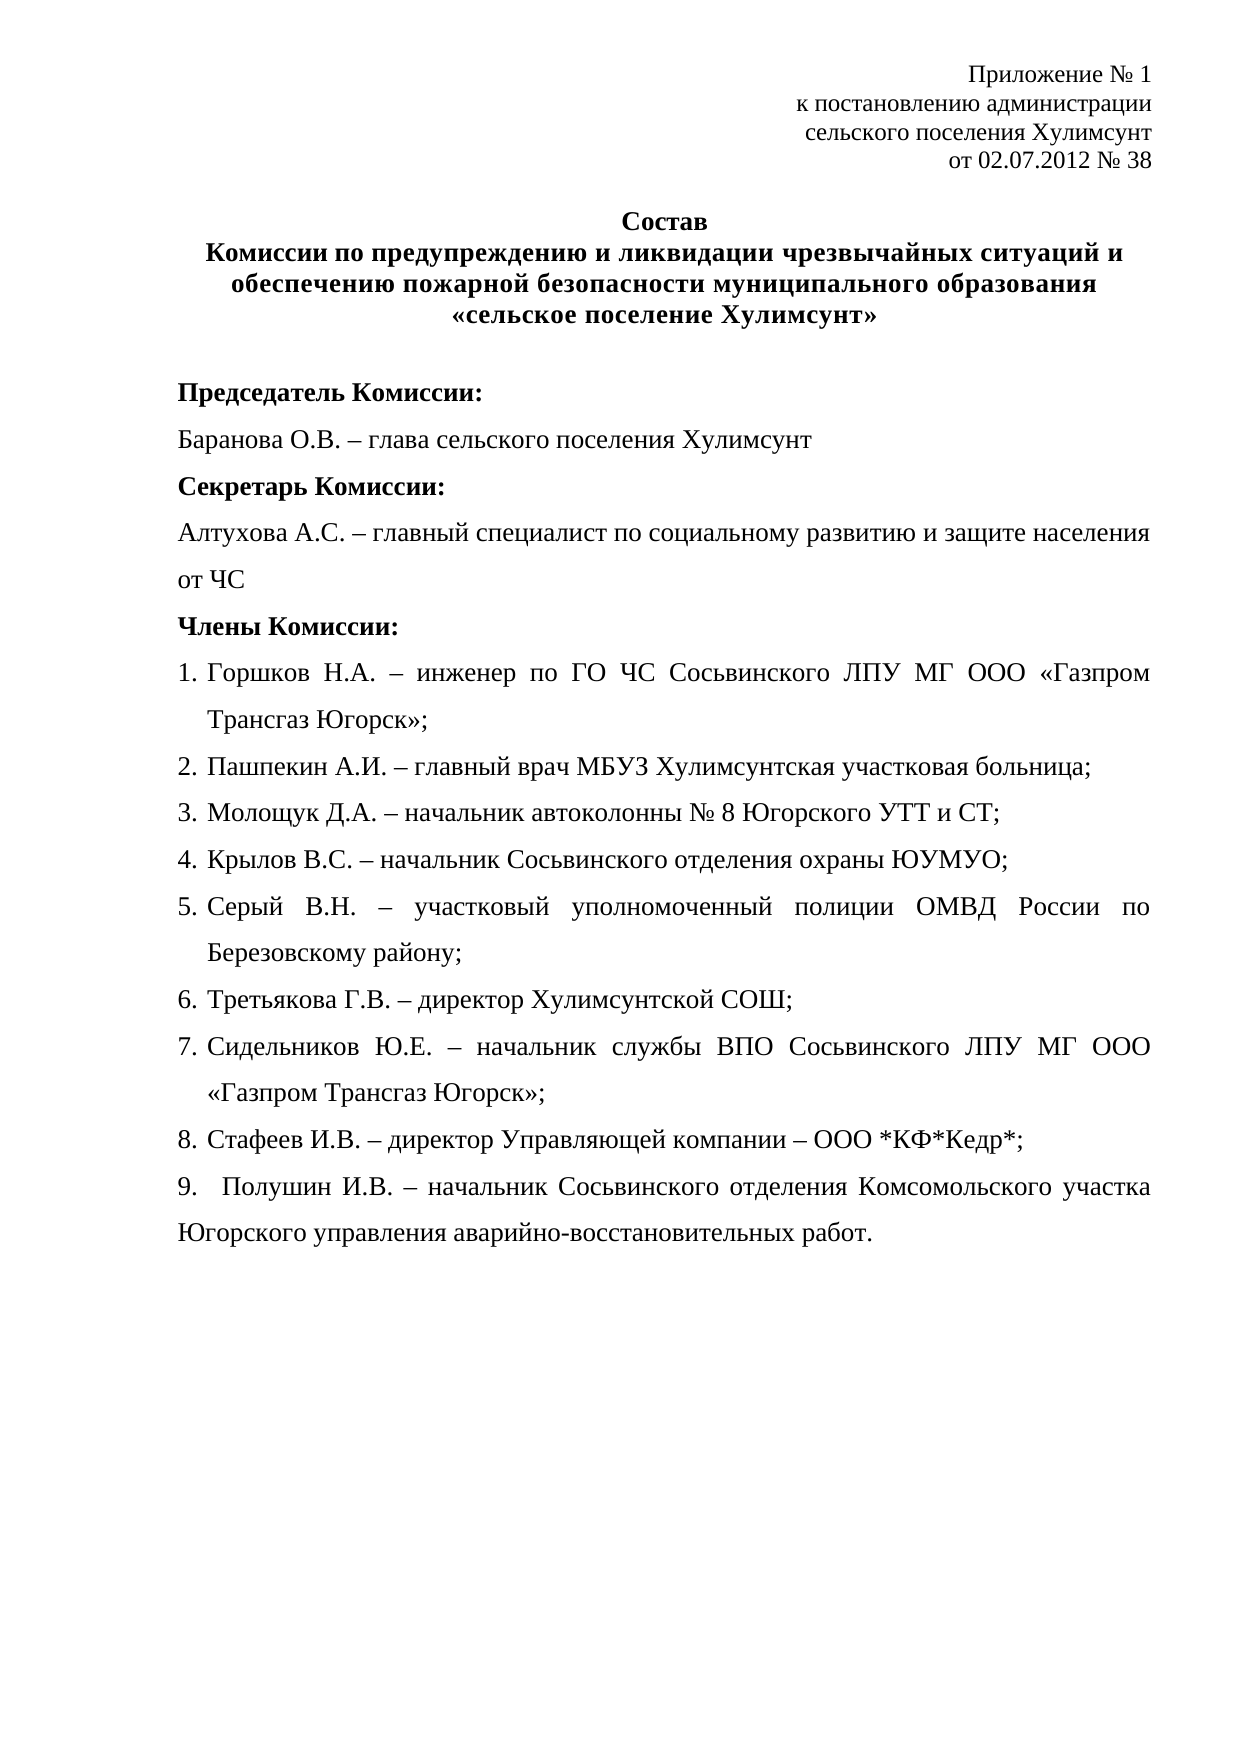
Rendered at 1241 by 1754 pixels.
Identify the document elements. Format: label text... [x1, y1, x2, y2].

text Секретарь Комиссии: [177, 470, 1152, 501]
list Серый В.Н. – участковый уполномоченный полиции ОМВД России по Березовскому району; [177, 890, 1152, 968]
list Стафеев И.В. – директор Управляющей компании – ООО *КФ*Кедр*; [177, 1123, 1152, 1154]
text Алтухова А.С. – главный специалист по социальному развитию и защите населения от ЧС [177, 516, 1152, 594]
text от 02.07.2012 № 38 [177, 145, 1152, 174]
list Молощук Д.А. – начальник автоколонны № 8 Югорского УТТ и СТ; [177, 796, 1152, 828]
list Крылов В.С. – начальник Сосьвинского отделения охраны ЮУМУО; [177, 843, 1152, 874]
list Третьякова Г.В. – директор Хулимсунтской СОШ; [177, 983, 1152, 1014]
list Сидельников Ю.Е. – начальник службы ВПО Сосьвинского ЛПУ МГ ООО «Газпром Трансгаз Югорск»; [177, 1030, 1152, 1108]
text Баранова О.В. – глава сельского поселения Хулимсунт [177, 423, 1152, 454]
text Председатель Комиссии: [177, 376, 1152, 408]
text Приложение № 1 [177, 59, 1152, 88]
list Полушин И.В. – начальник Сосьвинского отделения Комсомольского участка Югорского управления аварийно-восстановительных работ. [177, 1170, 1152, 1248]
text Состав [177, 205, 1152, 236]
text к постановлению администрации [177, 88, 1152, 117]
text Комиссии по предупреждению и ликвидации чрезвычайных ситуаций и обеспечению пожарной безопасности муниципального образования «сельское поселение Хулимсунт» [177, 236, 1152, 330]
list Пашпекин А.И. – главный врач МБУЗ Хулимсунтская участковая больница; [177, 750, 1152, 781]
list Горшков Н.А. – инженер по ГО ЧС Сосьвинского ЛПУ МГ ООО «Газпром Трансгаз Югорск»; [177, 656, 1152, 734]
text сельского поселения Хулимсунт [177, 117, 1152, 145]
text Члены Комиссии: [177, 610, 1152, 641]
